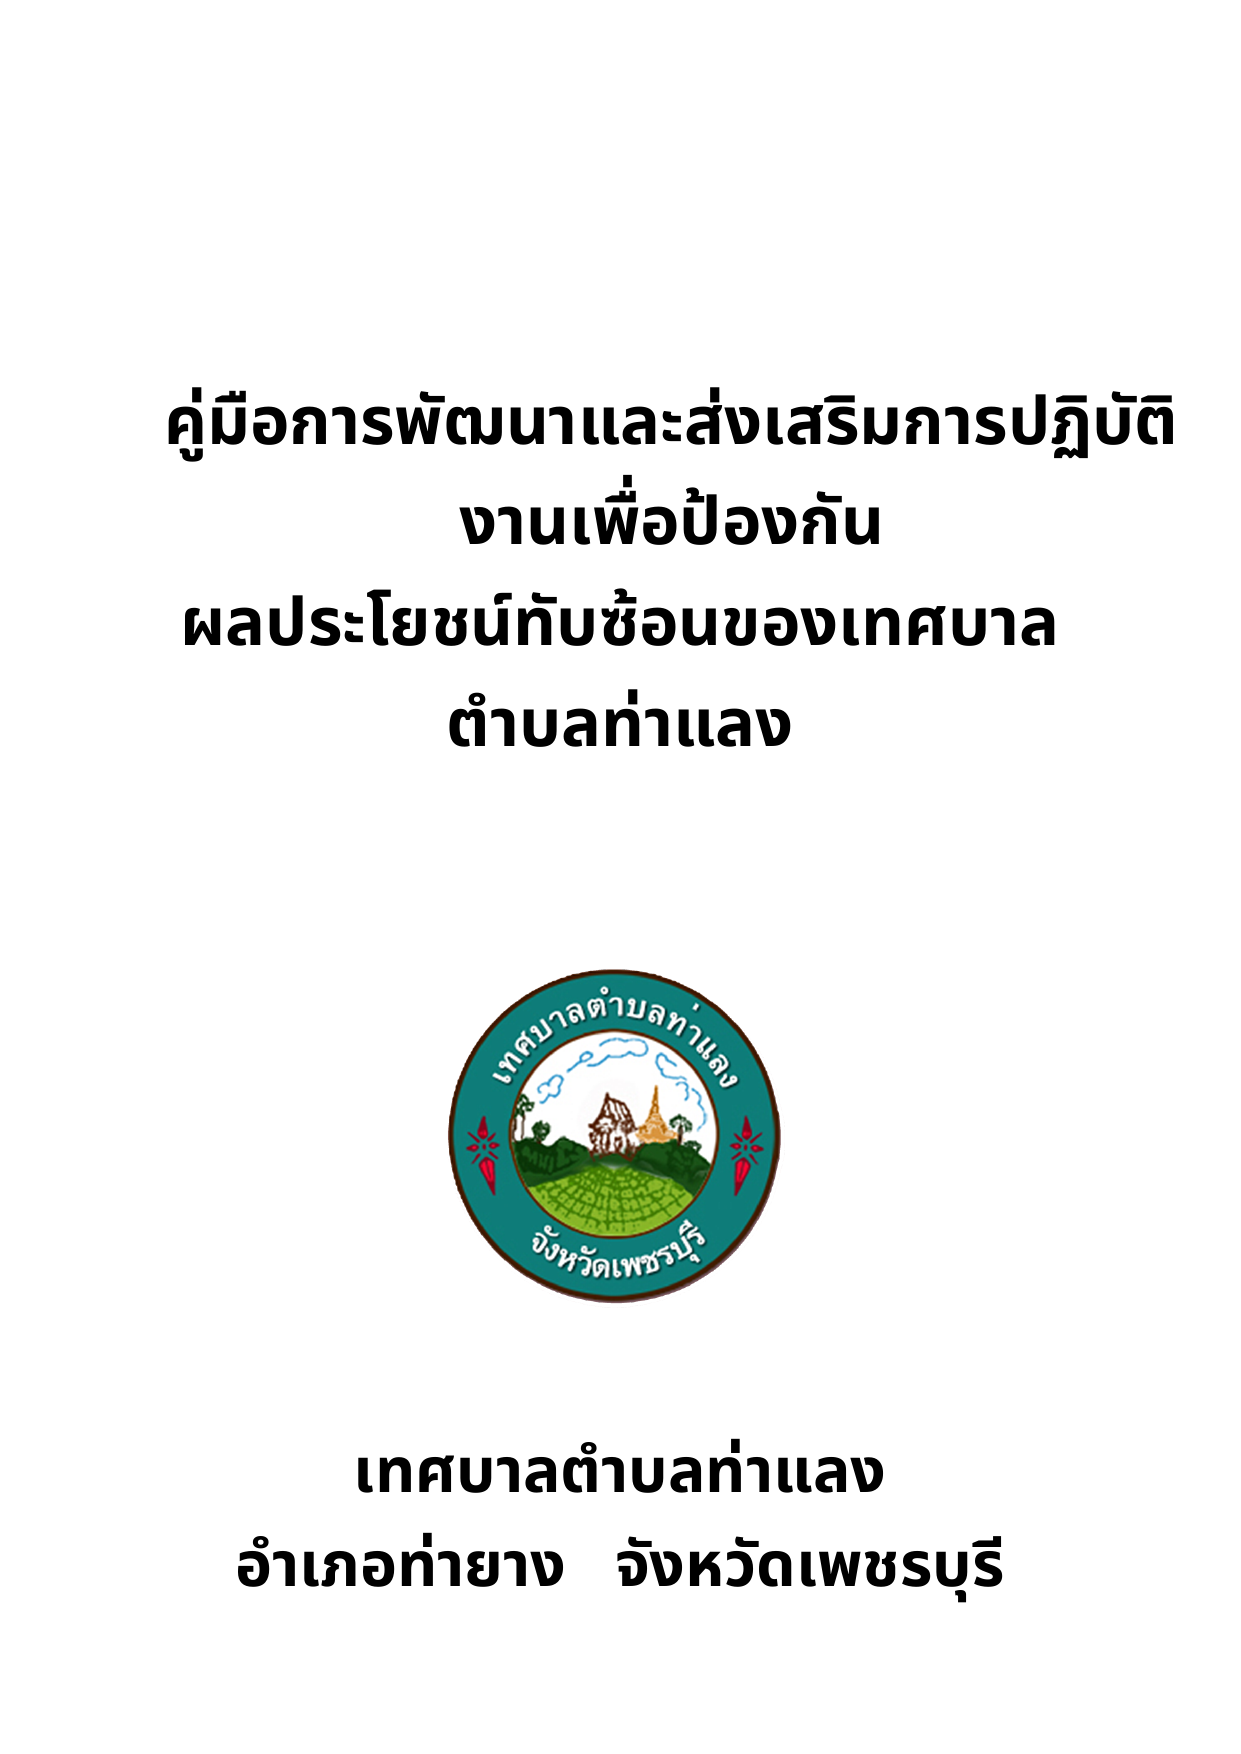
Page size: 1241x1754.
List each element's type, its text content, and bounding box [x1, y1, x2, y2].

text เทศบาลตำบลท่าแลง [118, 1426, 1122, 1520]
text ผลประโยชน์ทับซ้อนของเทศบาลตำบลท่าแลง [118, 575, 1122, 776]
text คู่มือการพัฒนาและส่งเสริมการปฏิบัติงานเพื่อป้องกัน [118, 373, 1226, 575]
text อำเภอท่ายาง จังหวัดเพชรบุรี [118, 1520, 1122, 1615]
picture [437, 957, 803, 1324]
